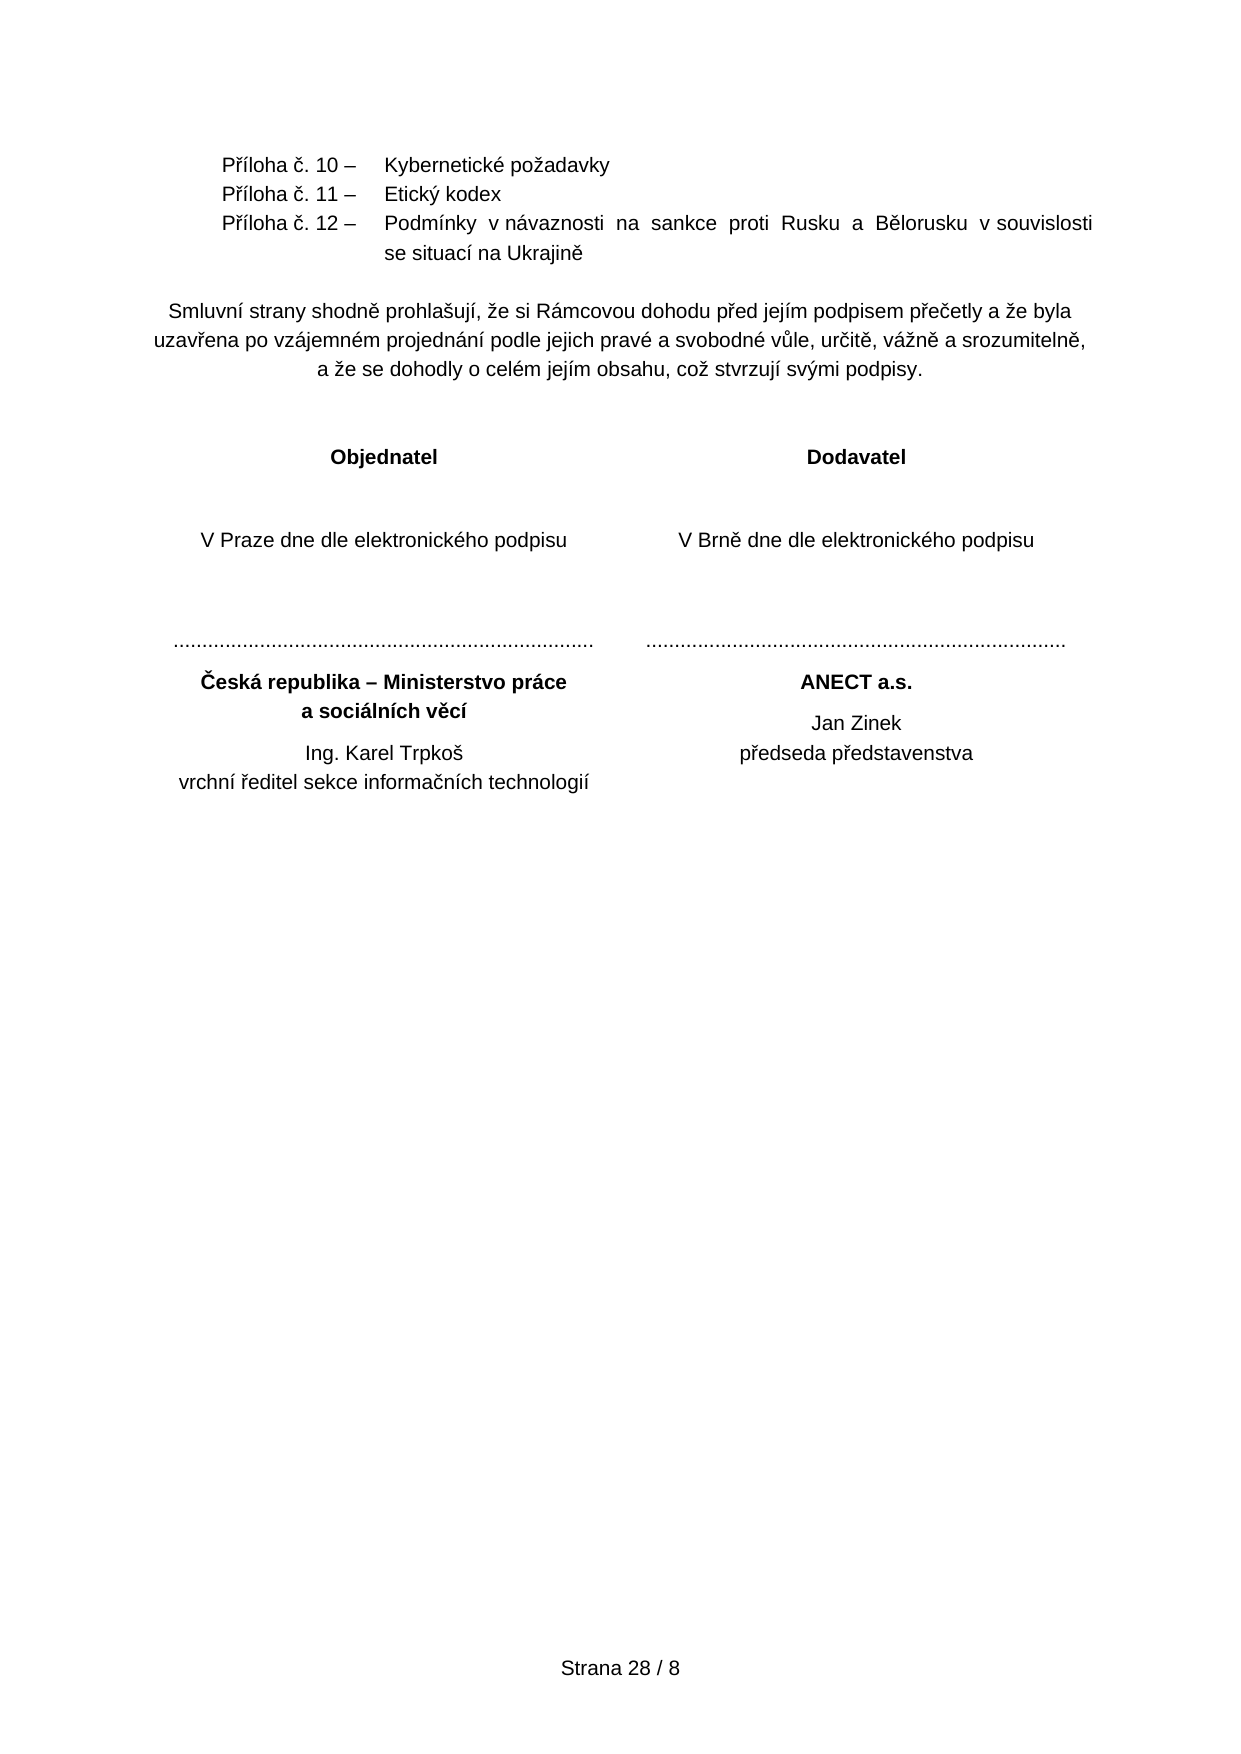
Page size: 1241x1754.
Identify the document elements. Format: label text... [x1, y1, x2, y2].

table_cell ......................................................................... ANECT a.s. Jan Zinek předseda představenstva [620, 623, 1092, 793]
text Smluvní strany shodně prohlašují, že si Rámcovou dohodu před jejím podpisem přečetly a že byla uzavřena po vzájemném projednání podle jejich pravé a svobodné vůle, určitě, vážně a srozumitelně, a že se dohodly o celém jejím obsahu, což stvrzují svými podpisy. [148, 293, 1092, 381]
text Příloha č. 10 – Kybernetické požadavky [222, 148, 1092, 177]
text Příloha č. 12 – Podmínky v návaznosti na sankce proti Rusku a Bělorusku v souvislosti se situací na Ukrajině [222, 206, 1092, 264]
table_header Dodavatel V Brně dne dle elektronického podpisu [620, 439, 1092, 623]
text Příloha č. 11 – Etický kodex [222, 177, 1092, 206]
table_cell ......................................................................... Česká republika – Ministerstvo práce a sociálních věcí Ing. Karel Trpkoš vrchní ředitel sekce informačních technologií [148, 623, 620, 793]
table_header Objednatel V Praze dne dle elektronického podpisu [148, 439, 620, 623]
